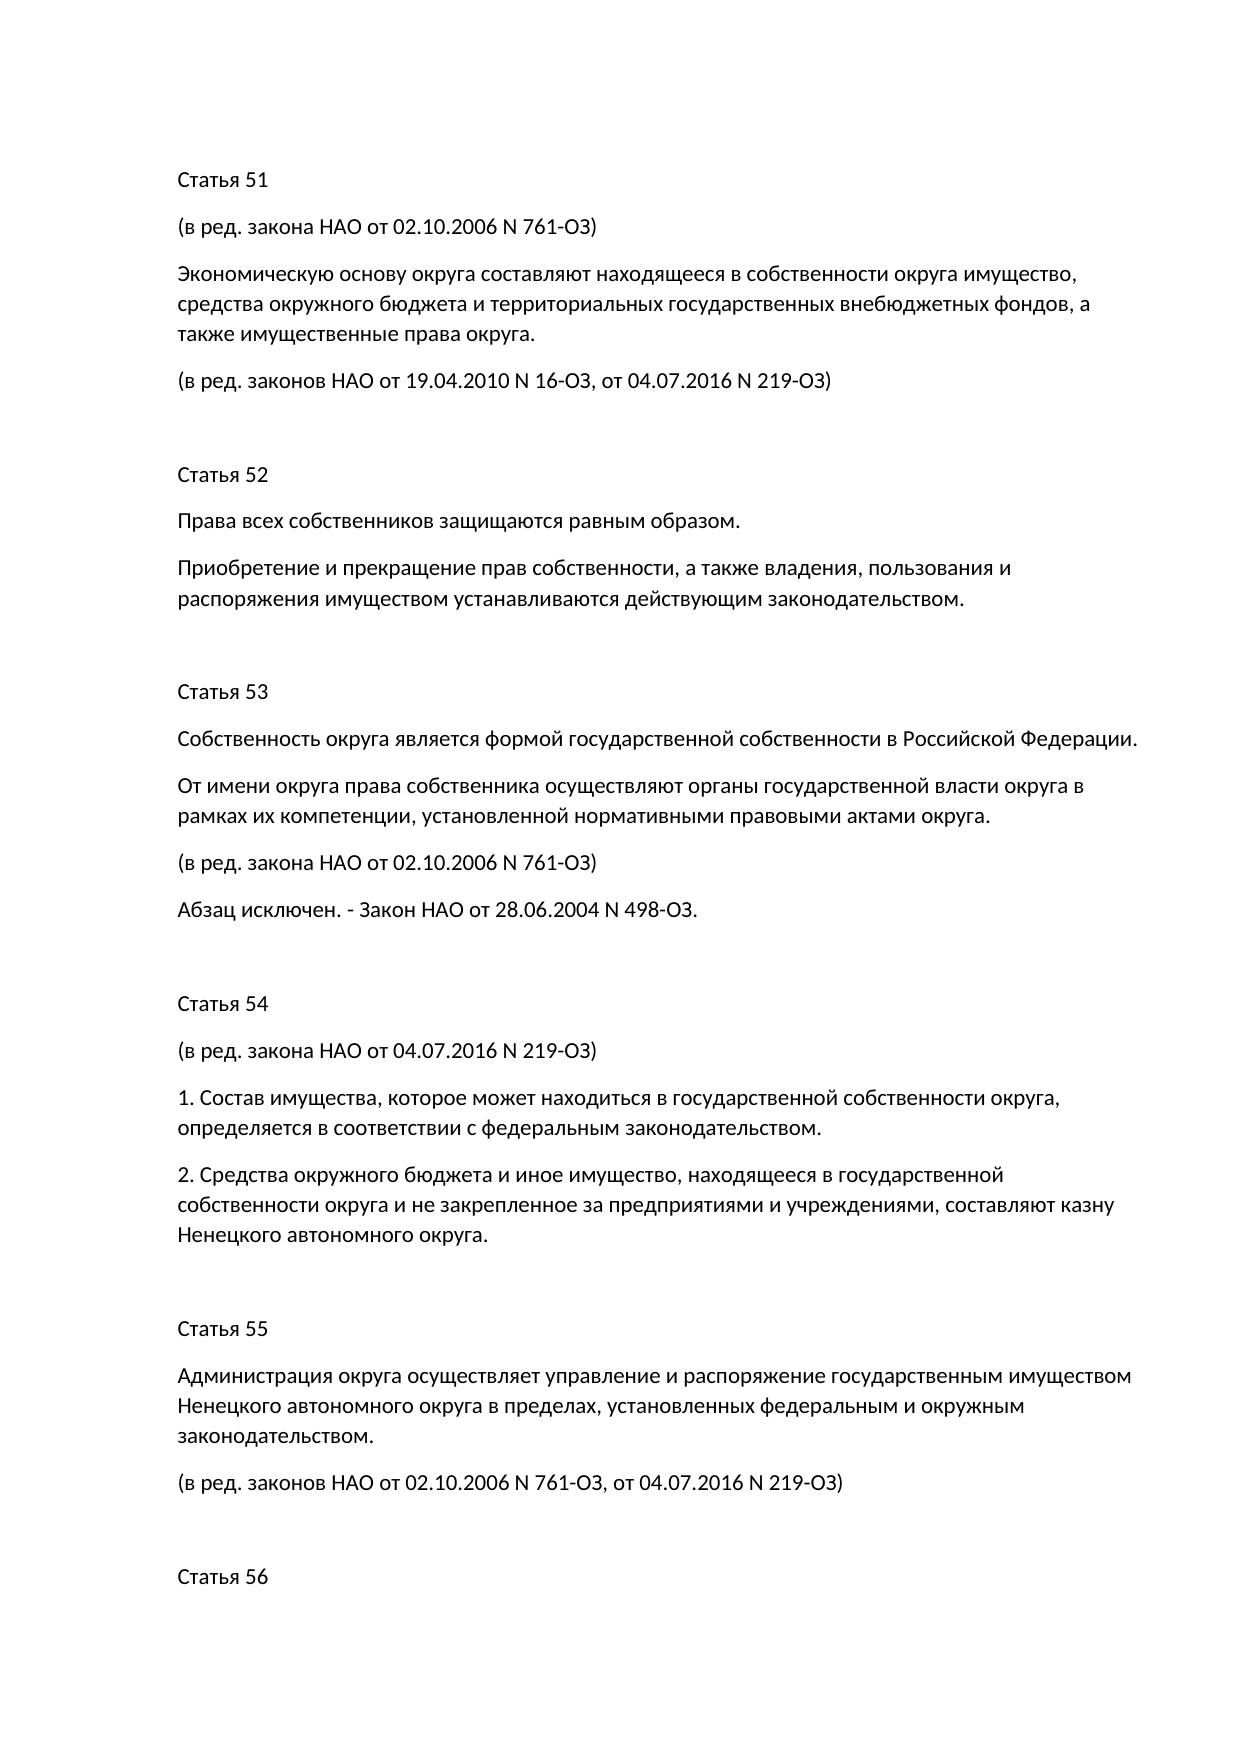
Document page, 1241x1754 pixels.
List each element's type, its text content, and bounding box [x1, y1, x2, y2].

text Статья 53 [177, 677, 1152, 706]
text Статья 51 [177, 165, 1152, 193]
text (в ред. закона НАО от 04.07.2016 N 219-ОЗ) [177, 1036, 1152, 1064]
text Приобретение и прекращение прав собственности, а также владения, пользования и распоряжения имуществом устанавливаются действующим законодательством. [177, 553, 1152, 612]
text Статья 54 [177, 989, 1152, 1017]
text Статья 55 [177, 1314, 1152, 1342]
text (в ред. законов НАО от 02.10.2006 N 761-ОЗ, от 04.07.2016 N 219-ОЗ) [177, 1468, 1152, 1496]
text Статья 56 [177, 1562, 1152, 1590]
text Собственность округа является формой государственной собственности в Российской Федерации. [177, 724, 1152, 752]
text Статья 52 [177, 460, 1152, 488]
text 2. Средства окружного бюджета и иное имущество, находящееся в государственной собственности округа и не закрепленное за предприятиями и учреждениями, составляют казну Ненецкого автономного округа. [177, 1160, 1152, 1248]
text (в ред. законов НАО от 19.04.2010 N 16-ОЗ, от 04.07.2016 N 219-ОЗ) [177, 366, 1152, 394]
text (в ред. закона НАО от 02.10.2006 N 761-ОЗ) [177, 212, 1152, 240]
text 1. Состав имущества, которое может находиться в государственной собственности округа, определяется в соответствии с федеральным законодательством. [177, 1083, 1152, 1141]
text От имени округа права собственника осуществляют органы государственной власти округа в рамках их компетенции, установленной нормативными правовыми актами округа. [177, 771, 1152, 829]
text Абзац исключен. - Закон НАО от 28.06.2004 N 498-ОЗ. [177, 895, 1152, 923]
text Администрация округа осуществляет управление и распоряжение государственным имуществом Ненецкого автономного округа в пределах, установленных федеральным и окружным законодательством. [177, 1361, 1152, 1449]
text Экономическую основу округа составляют находящееся в собственности округа имущество, средства окружного бюджета и территориальных государственных внебюджетных фондов, а также имущественные права округа. [177, 259, 1152, 347]
text Права всех собственников защищаются равным образом. [177, 507, 1152, 535]
text (в ред. закона НАО от 02.10.2006 N 761-ОЗ) [177, 848, 1152, 876]
